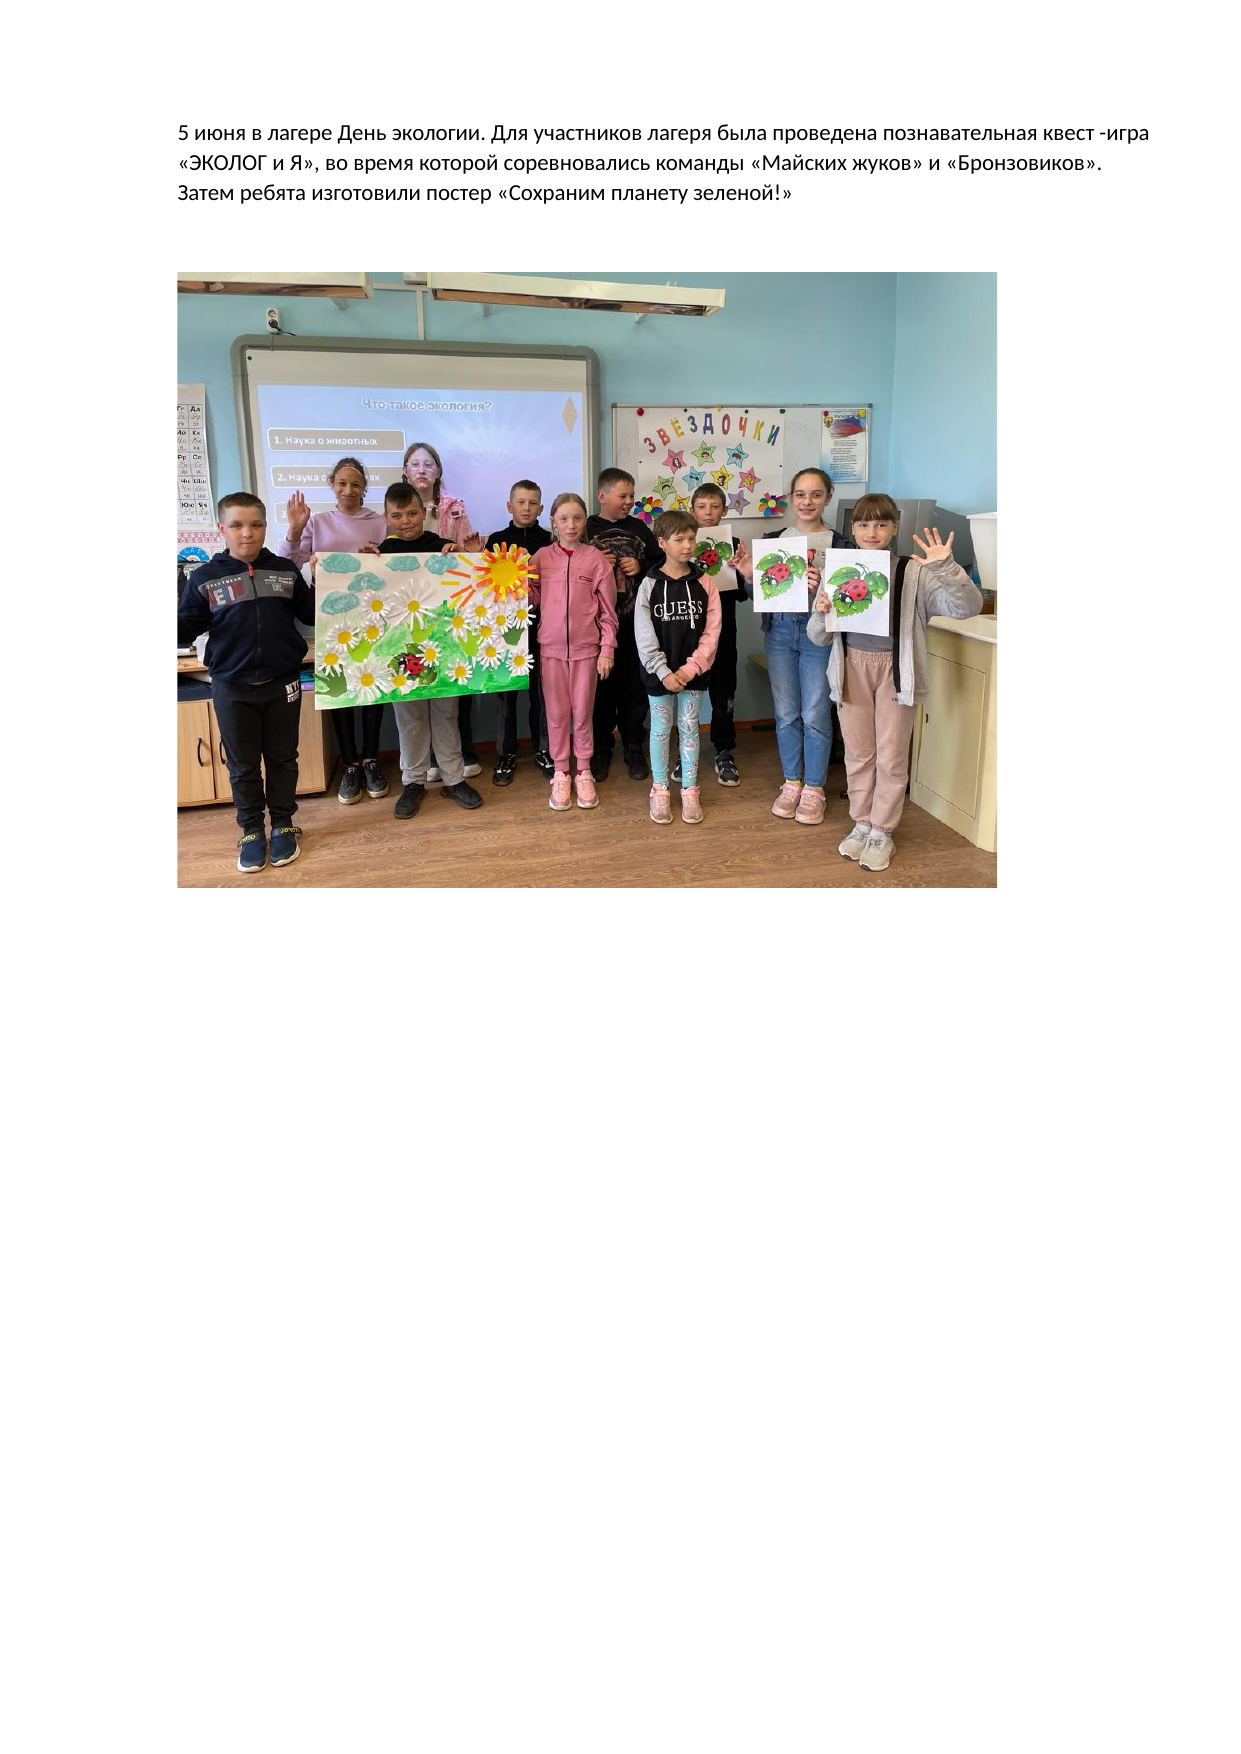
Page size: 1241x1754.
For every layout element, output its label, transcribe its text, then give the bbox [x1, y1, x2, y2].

picture [177, 272, 998, 888]
text 5 июня в лагере День экологии. Для участников лагеря была проведена познавательная квест -игра «ЭКОЛОГ и Я», во время которой соревновались команды «Майских жуков» и «Бронзовиков». Затем ребята изготовили постер «Сохраним планету зеленой!» [177, 118, 1152, 207]
